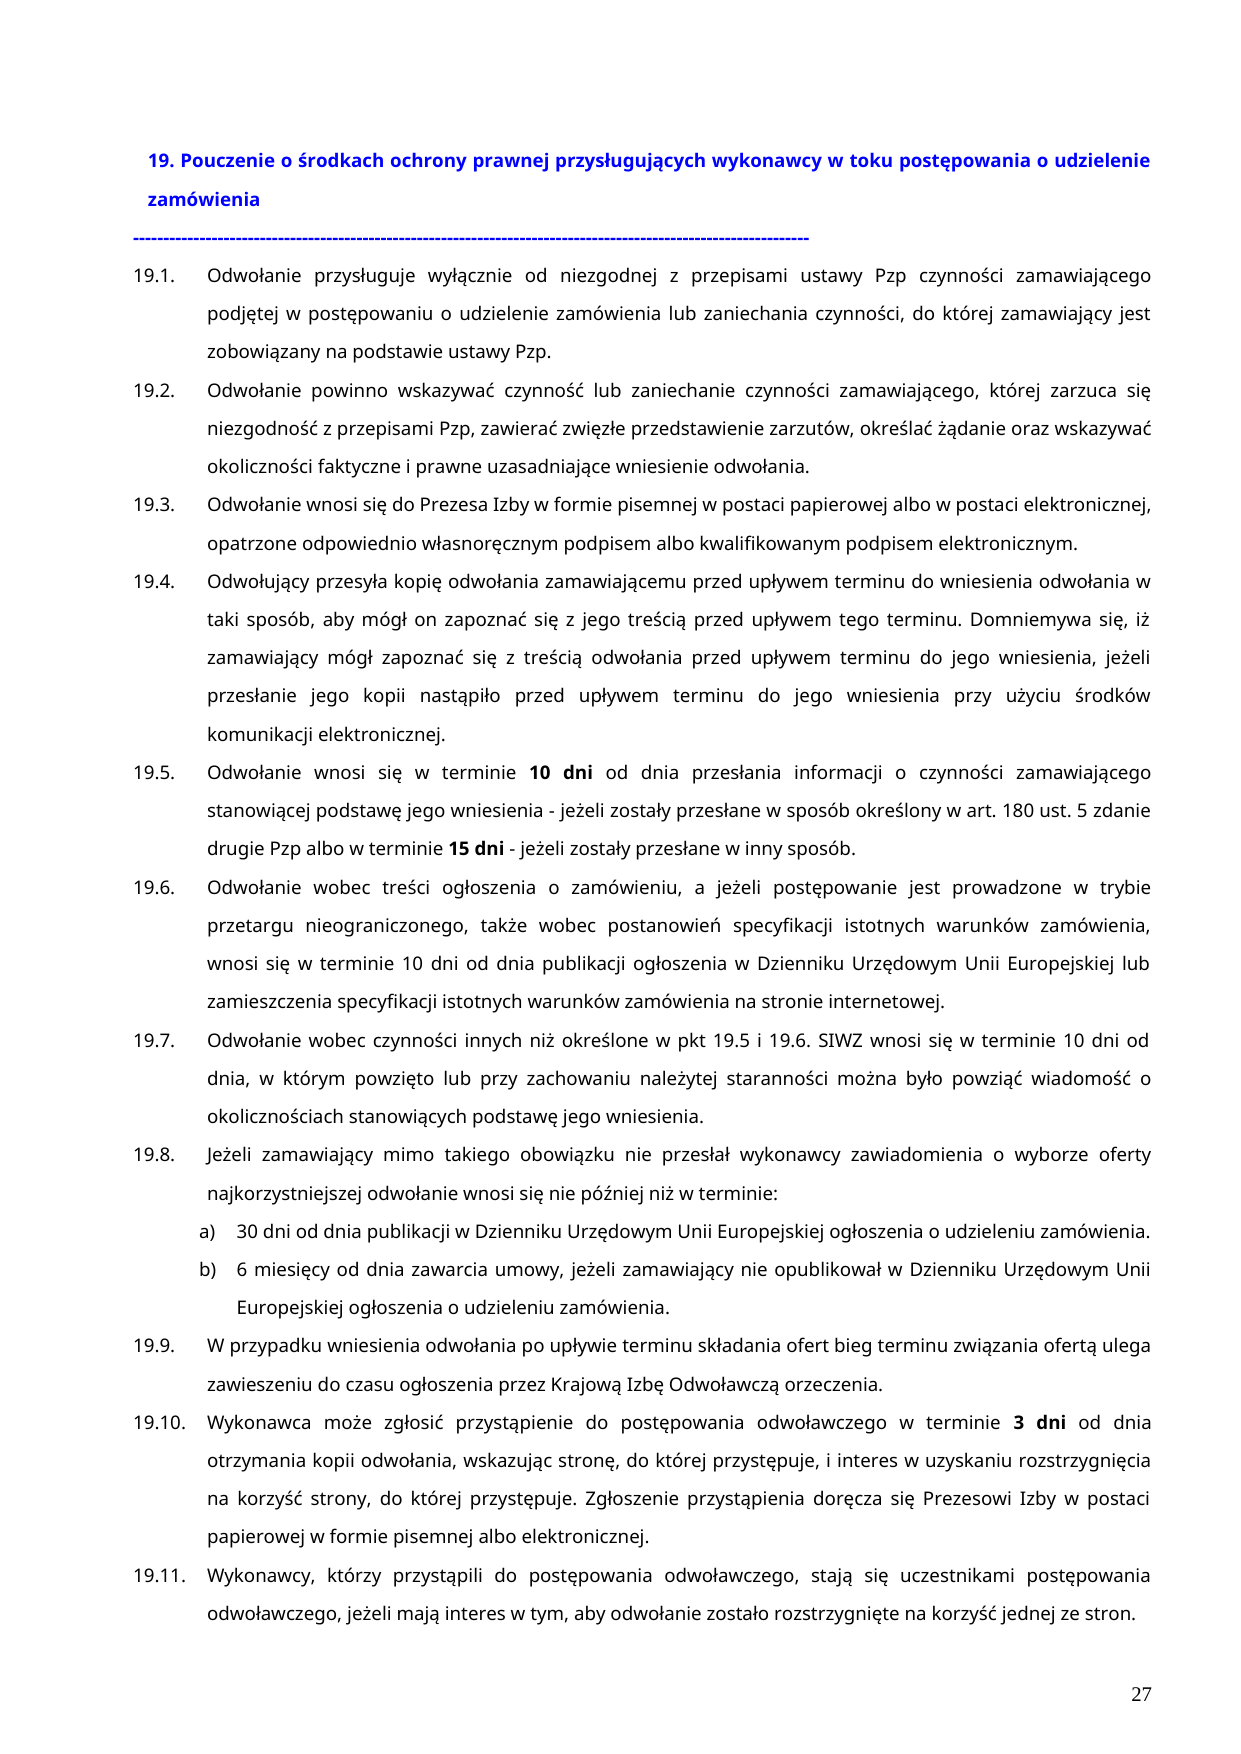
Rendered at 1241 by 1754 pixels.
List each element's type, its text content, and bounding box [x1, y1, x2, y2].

list Wykonawca może zgłosić przystąpienie do postępowania odwoławczego w terminie 3 dni od dnia otrzymania kopii odwołania, wskazując stronę, do której przystępuje, i interes w uzyskaniu rozstrzygnięcia na korzyść strony, do której przystępuje. Zgłoszenie przystąpienia doręcza się Prezesowi Izby w postaci papierowej w formie pisemnej albo elektronicznej. [133, 1409, 1152, 1549]
text 19. Pouczenie o środkach ochrony prawnej przysługujących wykonawcy w toku postępowania o udzielenie zamówienia [148, 148, 1152, 211]
list Odwołanie wnosi się do Prezesa Izby w formie pisemnej w postaci papierowej albo w postaci elektronicznej, opatrzone odpowiednio własnoręcznym podpisem albo kwalifikowanym podpisem elektronicznym. [133, 492, 1152, 555]
list Odwołanie przysługuje wyłącznie od niezgodnej z przepisami ustawy Pzp czynności zamawiającego podjętej w postępowaniu o udzielenie zamówienia lub zaniechania czynności, do której zamawiający jest zobowiązany na podstawie ustawy Pzp. [133, 262, 1152, 364]
list Odwołanie wnosi się w terminie 10 dni od dnia przesłania informacji o czynności zamawiającego stanowiącej podstawę jego wniesienia - jeżeli zostały przesłane w sposób określony w art. 180 ust. 5 zdanie drugie Pzp albo w terminie 15 dni - jeżeli zostały przesłane w inny sposób. [133, 759, 1152, 861]
text ---------------------------------------------------------------------------------------------------------------- [133, 224, 1152, 249]
list Odwołanie powinno wskazywać czynność lub zaniechanie czynności zamawiającego, której zarzuca się niezgodność z przepisami Pzp, zawierać zwięzłe przedstawienie zarzutów, określać żądanie oraz wskazywać okoliczności faktyczne i prawne uzasadniające wniesienie odwołania. [133, 377, 1152, 479]
list W przypadku wniesienia odwołania po upływie terminu składania ofert bieg terminu związania ofertą ulega zawieszeniu do czasu ogłoszenia przez Krajową Izbę Odwoławczą orzeczenia. [133, 1333, 1152, 1396]
list Odwołanie wobec treści ogłoszenia o zamówieniu, a jeżeli postępowanie jest prowadzone w trybie przetargu nieograniczonego, także wobec postanowień specyfikacji istotnych warunków zamówienia, wnosi się w terminie 10 dni od dnia publikacji ogłoszenia w Dzienniku Urzędowym Unii Europejskiej lub zamieszczenia specyfikacji istotnych warunków zamówienia na stronie internetowej. [133, 874, 1152, 1014]
list Odwołujący przesyła kopię odwołania zamawiającemu przed upływem terminu do wniesienia odwołania w taki sposób, aby mógł on zapoznać się z jego treścią przed upływem tego terminu. Domniemywa się, iż zamawiający mógł zapoznać się z treścią odwołania przed upływem terminu do jego wniesienia, jeżeli przesłanie jego kopii nastąpiło przed upływem terminu do jego wniesienia przy użyciu środków komunikacji elektronicznej. [133, 568, 1152, 747]
list Jeżeli zamawiający mimo takiego obowiązku nie przesłał wykonawcy zawiadomienia o wyborze oferty najkorzystniejszej odwołanie wnosi się nie później niż w terminie: [133, 1142, 1152, 1205]
list 30 dni od dnia publikacji w Dzienniku Urzędowym Unii Europejskiej ogłoszenia o udzieleniu zamówienia. [199, 1218, 1152, 1243]
list Wykonawcy, którzy przystąpili do postępowania odwoławczego, stają się uczestnikami postępowania odwoławczego, jeżeli mają interes w tym, aby odwołanie zostało rozstrzygnięte na korzyść jednej ze stron. [133, 1562, 1152, 1626]
list Odwołanie wobec czynności innych niż określone w pkt 19.5 i 19.6. SIWZ wnosi się w terminie 10 dni od dnia, w którym powzięto lub przy zachowaniu należytej staranności można było powziąć wiadomość o okolicznościach stanowiących podstawę jego wniesienia. [133, 1027, 1152, 1129]
list 6 miesięcy od dnia zawarcia umowy, jeżeli zamawiający nie opublikował w Dzienniku Urzędowym Unii Europejskiej ogłoszenia o udzieleniu zamówienia. [199, 1256, 1152, 1320]
